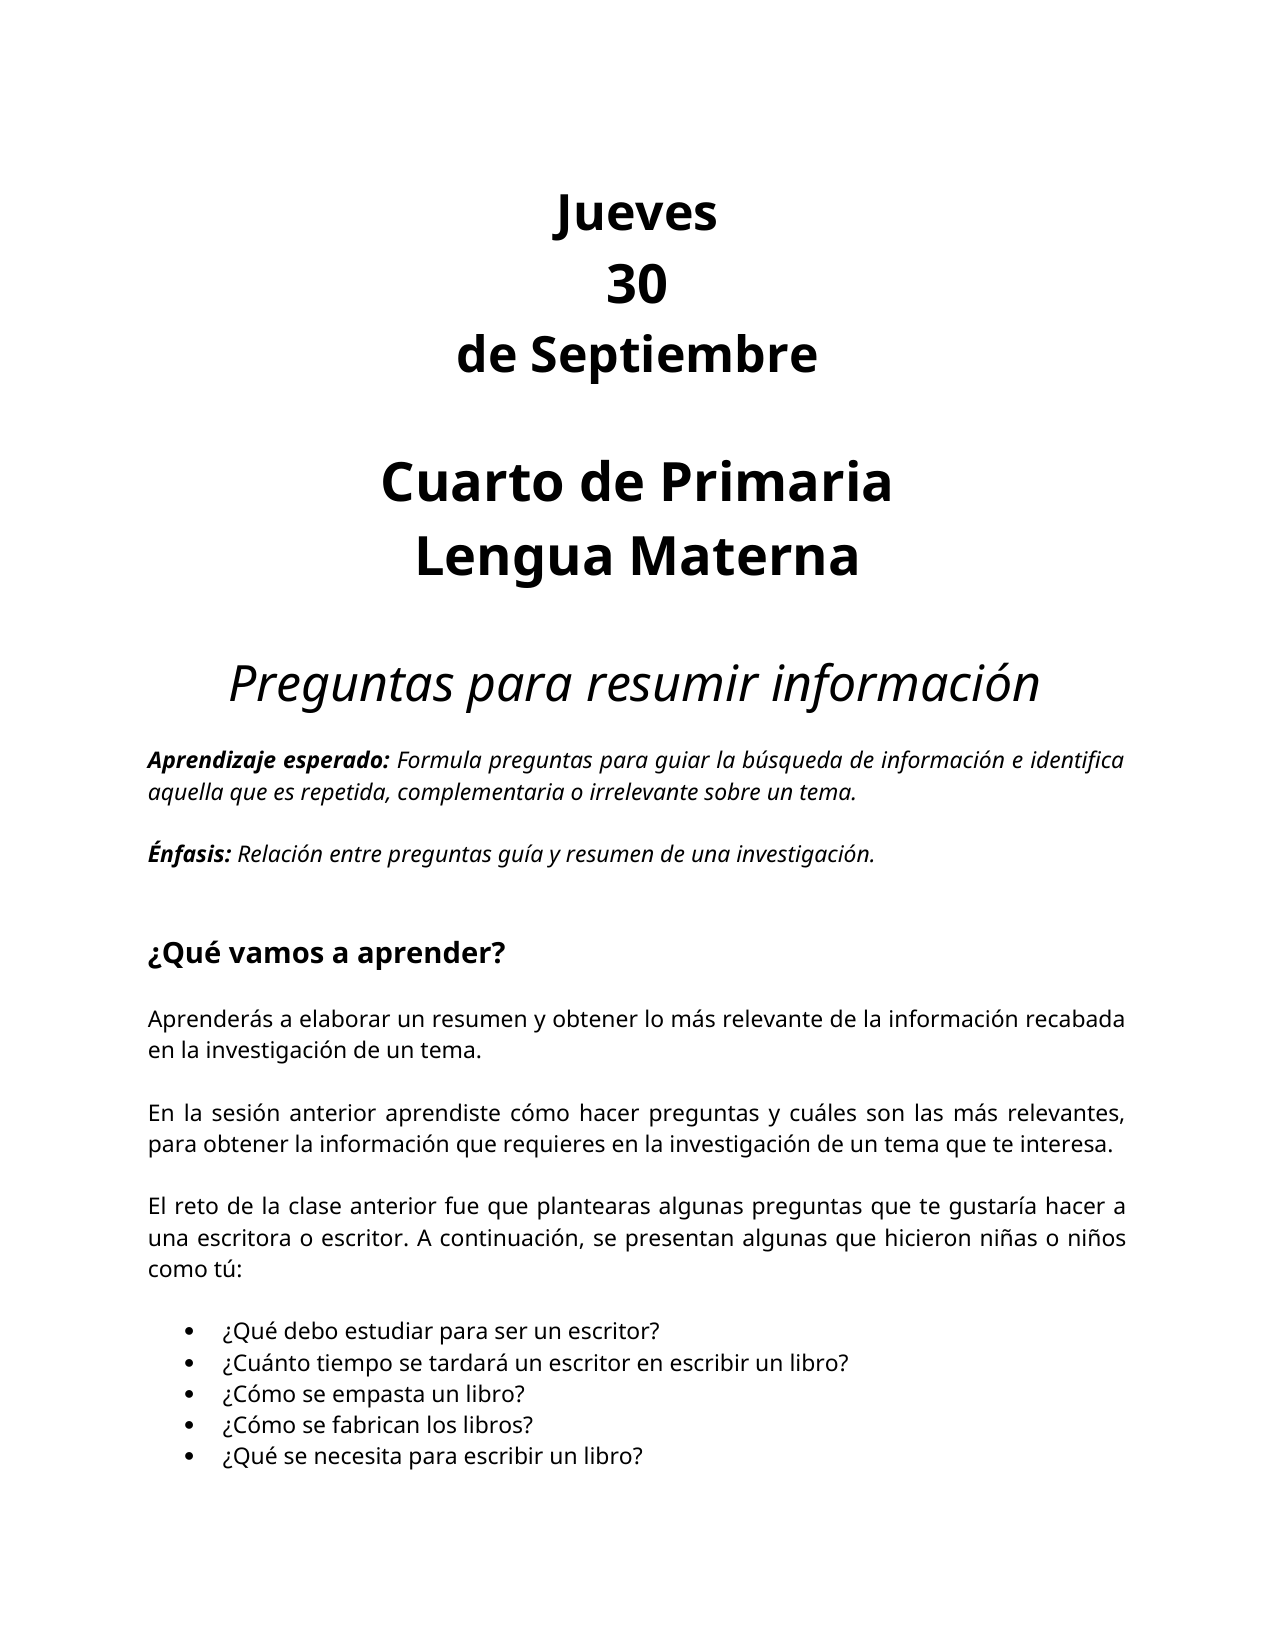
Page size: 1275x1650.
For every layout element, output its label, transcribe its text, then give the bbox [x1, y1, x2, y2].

text Jueves [148, 177, 1127, 245]
text ¿Qué vamos a aprender? [148, 932, 1127, 972]
text Aprendizaje esperado: Formula preguntas para guiar la búsqueda de información e identifica aquella que es repetida, complementaria o irrelevante sobre un tema. [148, 744, 1127, 807]
text El reto de la clase anterior fue que plantearas algunas preguntas que te gustaría hacer a una escritora o escritor. A continuación, se presentan algunas que hicieron niñas o niños como tú: [148, 1190, 1127, 1284]
text Lengua Materna [148, 518, 1127, 591]
text Cuarto de Primaria [148, 444, 1127, 518]
text Preguntas para resumir información [148, 648, 1127, 716]
text En la sesión anterior aprendiste cómo hacer preguntas y cuáles son las más relevantes, para obtener la información que requieres en la investigación de un tema que te interesa. [148, 1097, 1127, 1159]
list ¿Cuánto tiempo se tardará un escritor en escribir un libro? [185, 1347, 1127, 1378]
list ¿Qué se necesita para escribir un libro? [185, 1440, 1127, 1472]
list ¿Cómo se empasta un libro? [185, 1378, 1127, 1409]
list ¿Cómo se fabrican los libros? [185, 1409, 1127, 1440]
text de Septiembre [148, 319, 1127, 387]
text Énfasis: Relación entre preguntas guía y resumen de una investigación. [148, 838, 1127, 869]
text 30 [148, 245, 1127, 319]
text Aprenderás a elaborar un resumen y obtener lo más relevante de la información recabada en la investigación de un tema. [148, 1003, 1127, 1065]
list ¿Qué debo estudiar para ser un escritor? [185, 1315, 1127, 1347]
